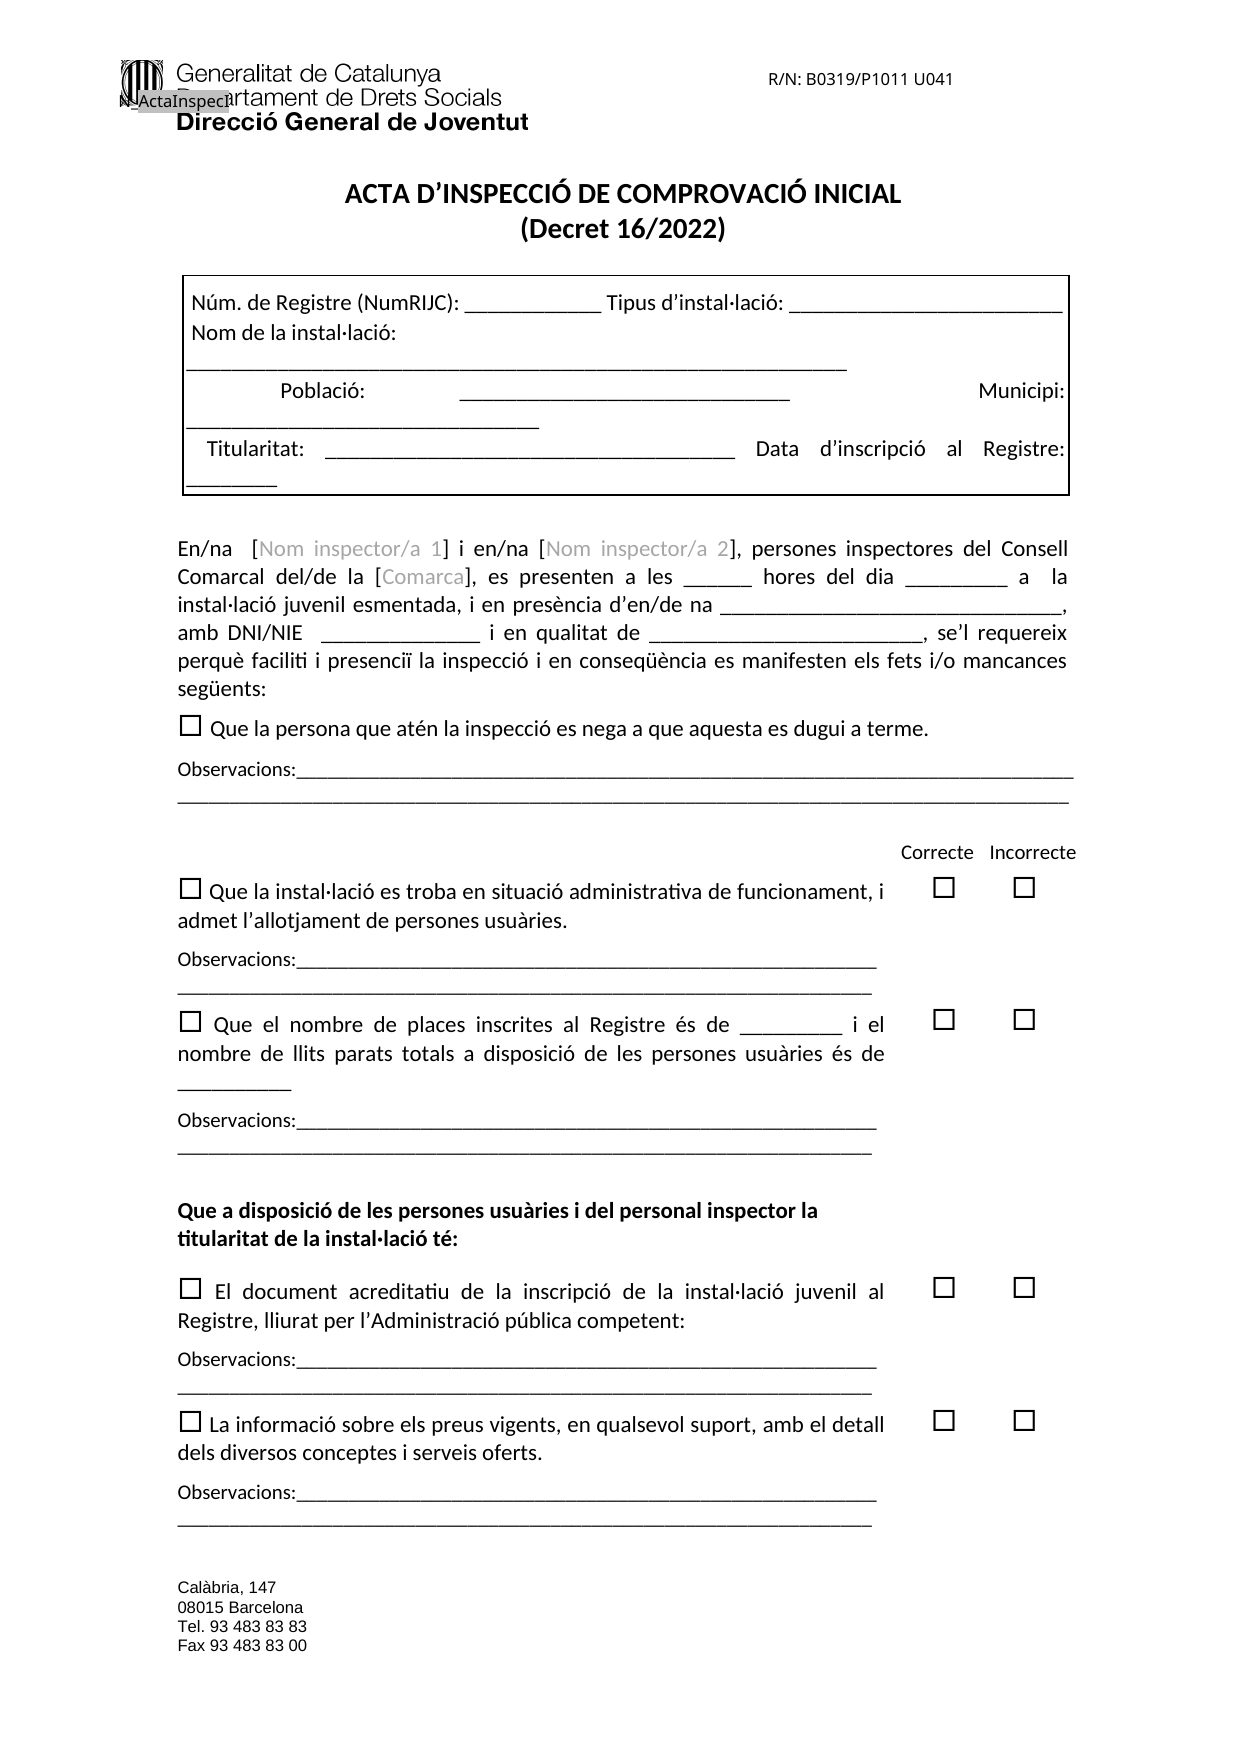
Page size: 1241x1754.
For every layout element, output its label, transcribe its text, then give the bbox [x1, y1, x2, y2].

text Núm. de Registre (NumRIJC): ____________ Tipus d’instal·lació: ________________________ [186, 288, 1066, 316]
text Població: _____________________________ Municipi: _______________________________ [184, 374, 1068, 432]
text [177, 1479, 886, 1530]
text Que la instal·lació es troba en situació administrativa de funcionament, i admet l’allotjament de persones usuàries. [177, 877, 886, 934]
text Titularitat: ____________________________________ Data d’inscripció al Registre: ________ [184, 432, 1068, 492]
text Observacions:___________________________________________________________________________________________________________________________ [177, 1347, 886, 1397]
text Nom de la instal·lació: __________________________________________________________ [184, 316, 1068, 374]
text Que la persona que atén la inspecció es nega a que aquesta es dugui a terme. [177, 714, 1069, 743]
text Observacions:___________________________________________________________________________________________________________________________ [177, 1107, 886, 1158]
text (Decret 16/2022) [177, 211, 1069, 246]
text La informació sobre els preus vigents, en qualsevol suport, amb el detall dels diversos conceptes i serveis oferts. [177, 1410, 886, 1467]
text El document acreditatiu de la inscripció de la instal·lació juvenil al Registre, lliurat per l’Administració pública competent: [177, 1277, 886, 1334]
text En/na [Nom inspector/a 1] i en/na [Nom inspector/a 2], persones inspectores del Consell Comarcal del/de la [Comarca], es presenten a les ______ hores del dia _________ a la instal·lació juvenil esmentada, i en presència d’en/de na ______________________________, amb DNI/NIE ______________ i en qualitat de ________________________, se’l requereix perquè faciliti i presenciï la inspecció i en conseqüència es manifesten els fets i/o mancances següents: [177, 534, 1069, 702]
text Observacions:___________________________________________________________________________________________________________________________ [177, 947, 886, 997]
text ACTA D’INSPECCIÓ DE COMPROVACIÓ INICIAL [177, 175, 1069, 211]
text Que el nombre de places inscrites al Registre és de _________ i el nombre de llits parats totals a disposició de les persones usuàries és de __________ [177, 1010, 886, 1095]
text Que a disposició de les persones usuàries i del personal inspector la titularitat de la instal·lació té: [177, 1196, 886, 1252]
picture [121, 60, 528, 135]
text Correcte Incorrecte [177, 839, 1078, 865]
text Observacions:_________________________________________________________________________________________________________________________________________________________________ [177, 756, 1078, 807]
